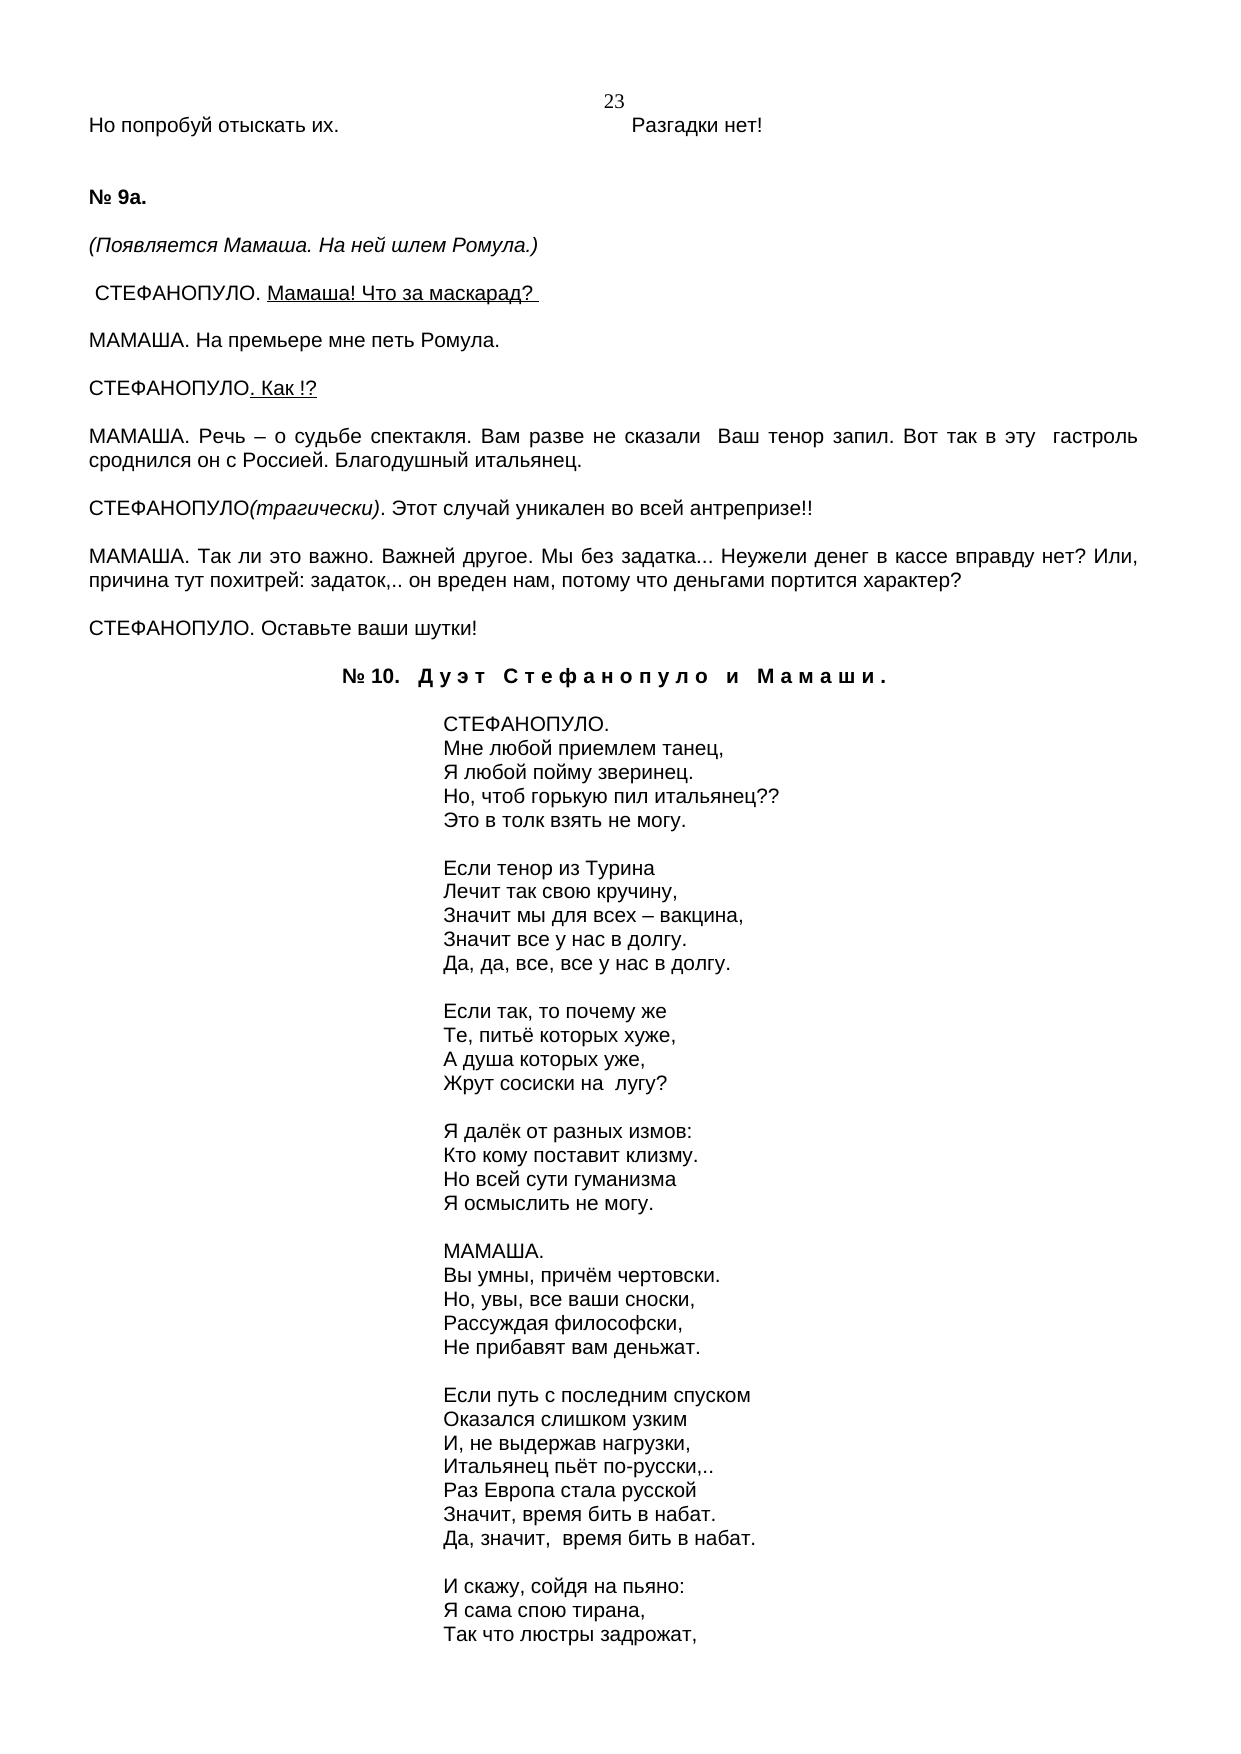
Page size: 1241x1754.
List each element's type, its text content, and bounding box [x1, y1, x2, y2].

text № 9а. [89, 184, 1140, 208]
text Кто кому поставит клизму. [443, 1143, 1140, 1167]
text Лечит так свою кручину, [443, 879, 1140, 903]
text Да, значит, время бить в набат. [443, 1526, 1140, 1550]
text Не прибавят вам деньжат. [443, 1334, 1140, 1358]
text Значит все у нас в долгу. [443, 927, 1140, 951]
text Значит мы для всех – вакцина, [443, 903, 1140, 927]
text МАМАША. На премьере мне петь Ромула. [89, 328, 1140, 352]
text Раз Европа стала русской [443, 1478, 1140, 1502]
text Но всей сути гуманизма [443, 1167, 1140, 1191]
text МАМАША. Так ли это важно. Важней другое. Мы без задатка... Неужели денег в кассе вправду нет? Или, причина тут похитрей: задаток,.. он вреден нам, потому что деньгами портится характер? [89, 544, 1140, 592]
text Итальянец пьёт по-русски,.. [443, 1454, 1140, 1478]
text Те, питьё которых хуже, [443, 1023, 1140, 1047]
text Если так, то почему же [443, 999, 1140, 1023]
text И, не выдержав нагрузки, [443, 1430, 1140, 1454]
text Это в толк взять не могу. [443, 807, 1140, 831]
text СТЕФАНОПУЛО. Мамаша! Что за маскарад? [89, 280, 1140, 304]
text Вы умны, причём чертовски. [443, 1263, 1140, 1287]
text СТЕФАНОПУЛО. Оставьте ваши шутки! [89, 616, 1140, 640]
text Если тенор из Турина [443, 855, 1140, 879]
text Если путь с последним спуском [443, 1382, 1140, 1406]
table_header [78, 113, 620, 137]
text Оказался слишком узким [443, 1406, 1140, 1430]
text Да, да, все, все у нас в долгу. [443, 951, 1140, 975]
text Рассуждая философски, [443, 1311, 1140, 1334]
text (Появляется Мамаша. На ней шлем Ромула.) [89, 232, 1140, 256]
text Жрут сосиски на лугу? [443, 1071, 1140, 1095]
text Я сама спою тирана, [443, 1598, 1140, 1622]
text СТЕФАНОПУЛО(трагически). Этот случай уникален во всей антрепризе!! [89, 496, 1140, 520]
text Я любой пойму зверинец. [443, 759, 1140, 783]
text Я осмыслить не могу. [443, 1191, 1140, 1215]
text Но, чтоб горькую пил итальянец?? [443, 783, 1140, 807]
text МАМАША. Речь – о судьбе спектакля. Вам разве не сказали Ваш тенор запил. Вот так в эту гастроль сроднился он с Россией. Благодушный итальянец. [89, 424, 1140, 472]
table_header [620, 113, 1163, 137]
text Мне любой приемлем танец, [443, 736, 1140, 759]
text Но, увы, все ваши сноски, [443, 1287, 1140, 1311]
text № 10. Дуэт Стефанопуло и Мамаши. [89, 664, 1140, 688]
text СТЕФАНОПУЛО. [443, 712, 1140, 736]
text Значит, время бить в набат. [443, 1502, 1140, 1526]
text Так что люстры задрожат, [443, 1622, 1140, 1646]
text МАМАША. [443, 1239, 1140, 1263]
text СТЕФАНОПУЛО. Как !? [89, 376, 1140, 400]
text И скажу, сойдя на пьяно: [443, 1574, 1140, 1598]
text А душа которых уже, [443, 1047, 1140, 1071]
text Я далёк от разных измов: [443, 1119, 1140, 1143]
